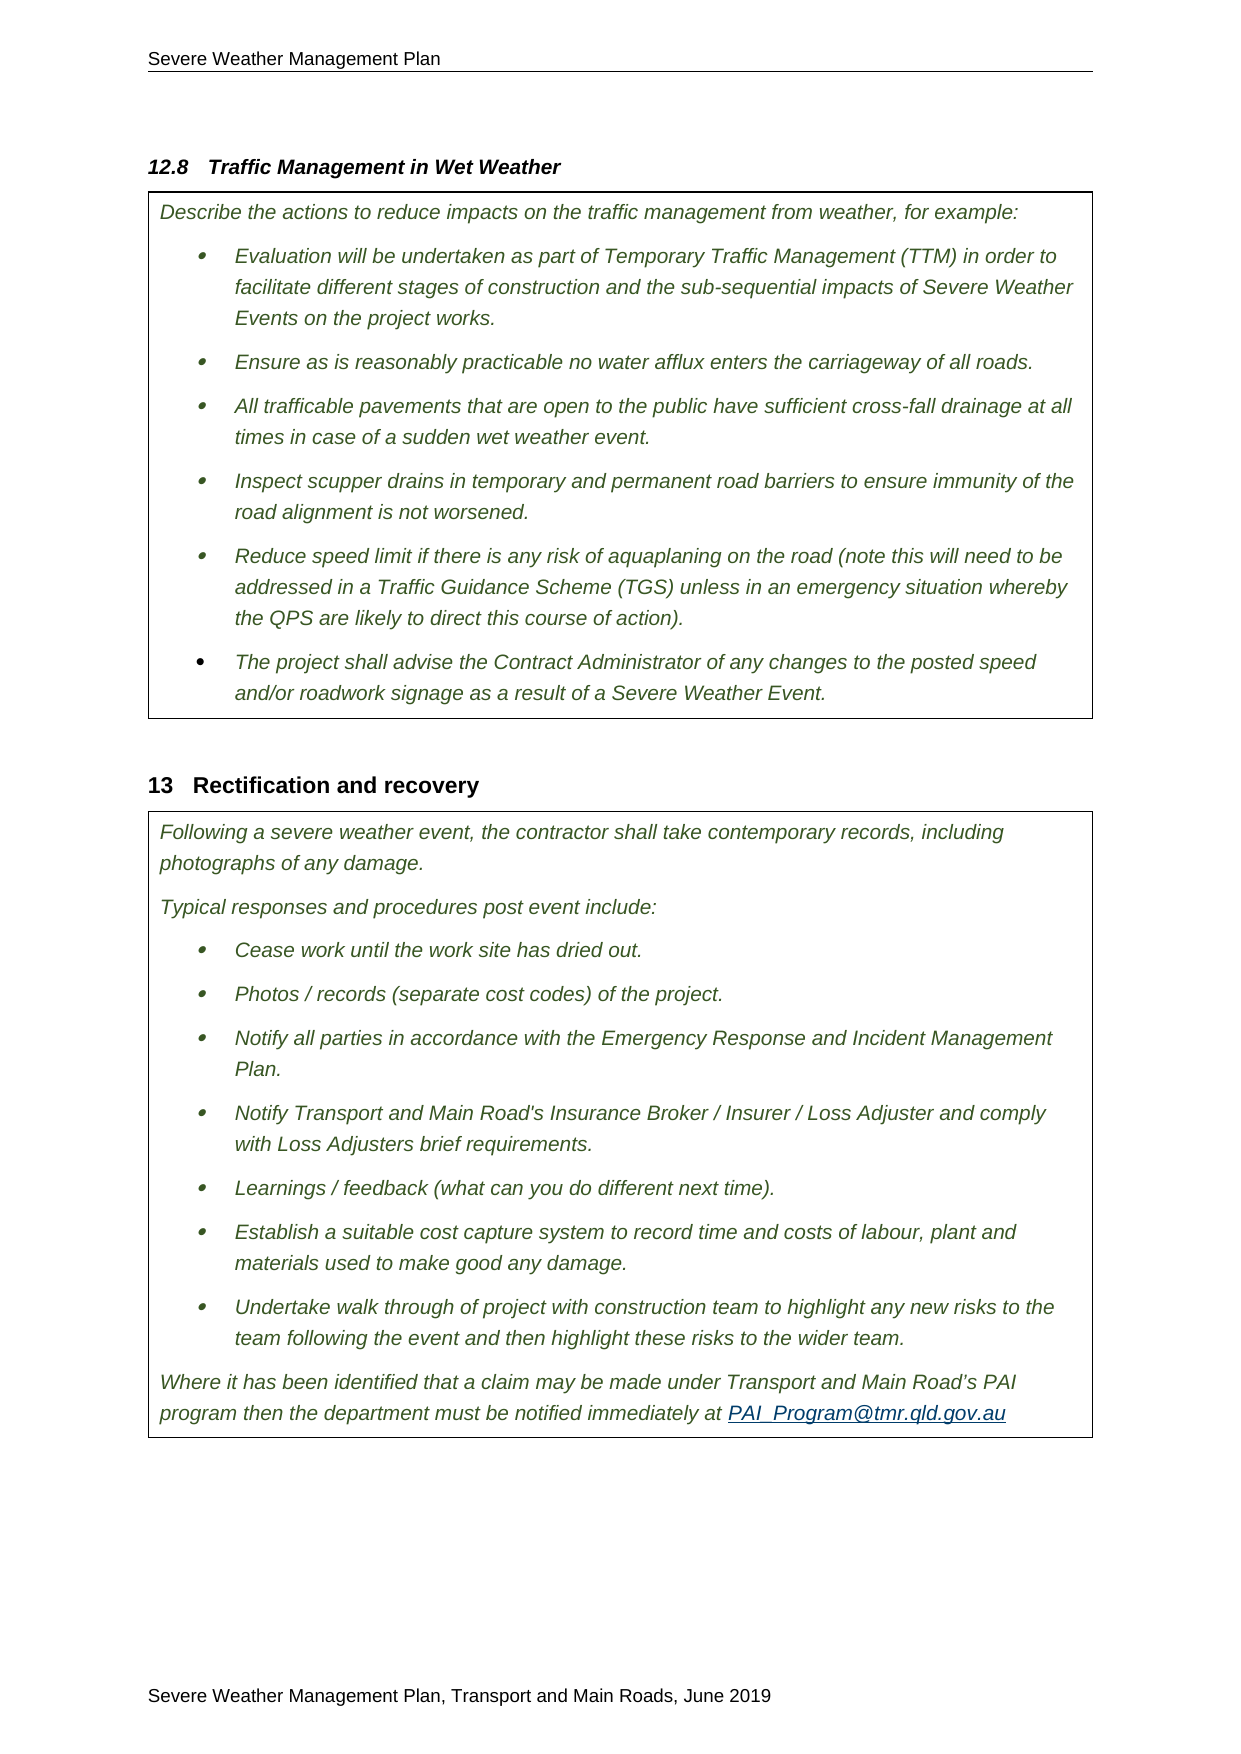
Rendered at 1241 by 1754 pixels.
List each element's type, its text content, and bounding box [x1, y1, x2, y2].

table_header Describe the actions to reduce impacts on the traffic management from weather, for example: Evaluation will be undertaken as part of Temporary Traffic Management (TTM) in order to facilitate different stages of construction and the sub-sequential impacts of Severe Weather Events on the project works. Ensure as is reasonably practicable no water afflux enters the carriageway of all roads. All trafficable pavements that are open to the public have sufficient cross-fall drainage at all times in case of a sudden wet weather event. Inspect scupper drains in temporary and permanent road barriers to ensure immunity of the road alignment is not worsened. Reduce speed limit if there is any risk of aquaplaning on the road (note this will need to be addressed in a Traffic Guidance Scheme (TGS) unless in an emergency situation whereby the QPS are likely to direct this course of action). The project shall advise the Contract Administrator of any changes to the posted speed and/or roadwork signage as a result of a Severe Weather Event. [149, 193, 1092, 717]
subtitle Rectification and recovery [148, 767, 1092, 799]
subtitle Traffic Management in Wet Weather [148, 148, 1092, 179]
table_header Following a severe weather event, the contractor shall take contemporary records, including photographs of any damage. Typical responses and procedures post event include: Cease work until the work site has dried out. Photos / records (separate cost codes) of the project. Notify all parties in accordance with the Emergency Response and Incident Management Plan. Notify Transport and Main Road's Insurance Broker / Insurer / Loss Adjuster and comply with Loss Adjusters brief requirements. Learnings / feedback (what can you do different next time). Establish a suitable cost capture system to record time and costs of labour, plant and materials used to make good any damage. Undertake walk through of project with construction team to highlight any new risks to the team following the event and then highlight these risks to the wider team. Where it has been identified that a claim may be made under Transport and Main Road’s PAI program then the department must be notified immediately at PAI_Program@tmr.qld.gov.au [149, 812, 1092, 1437]
